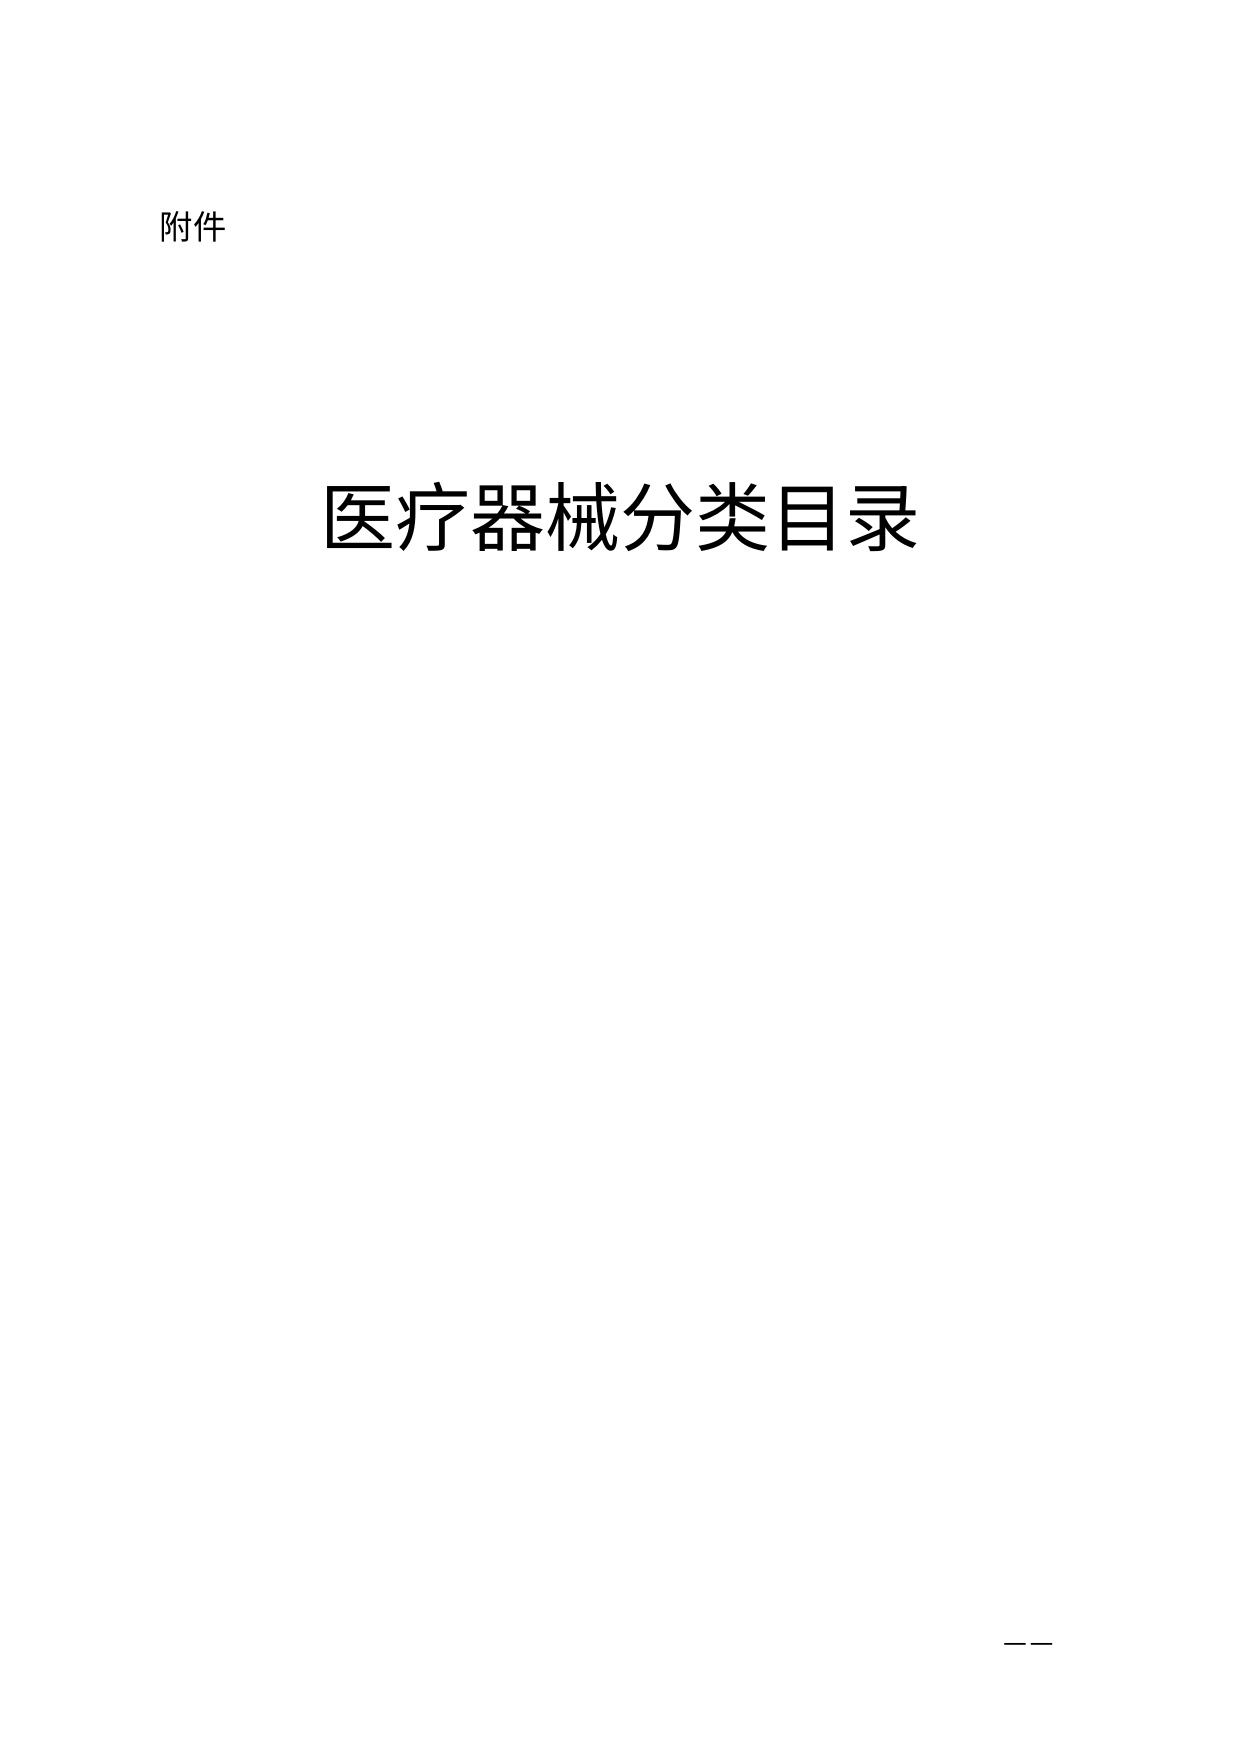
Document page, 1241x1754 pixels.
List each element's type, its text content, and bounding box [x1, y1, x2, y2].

text 医疗器械分类目录 [159, 470, 1081, 564]
text 附件 [159, 201, 1081, 249]
